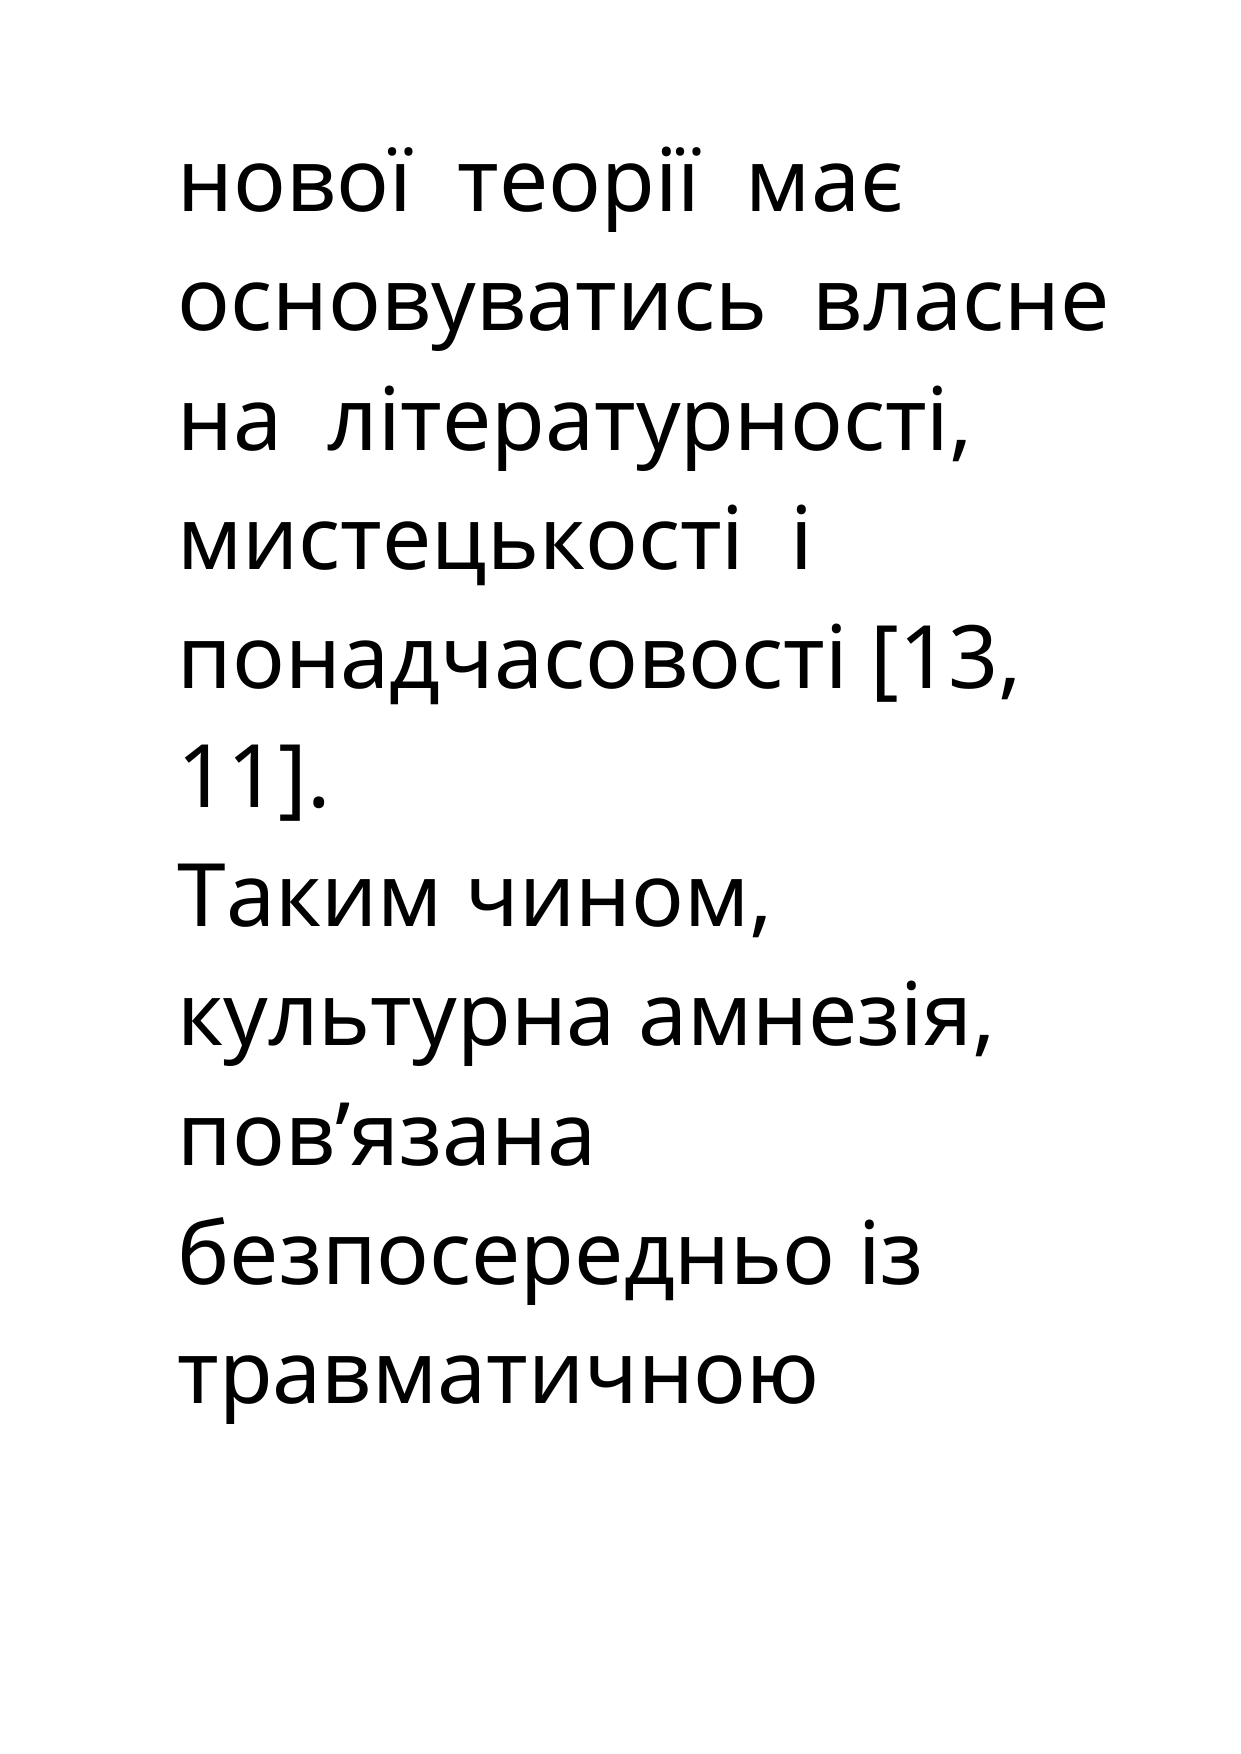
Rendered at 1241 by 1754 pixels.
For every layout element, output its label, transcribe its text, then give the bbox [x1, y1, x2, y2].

text нової теорії має основуватись власне на літературності, мистецькості і [177, 118, 1152, 595]
text Таким чином, культурна амнезія, пов’язана безпосередньо із травматичною [177, 833, 1152, 1429]
text понадчасовості [13, 11]. [177, 595, 1152, 833]
